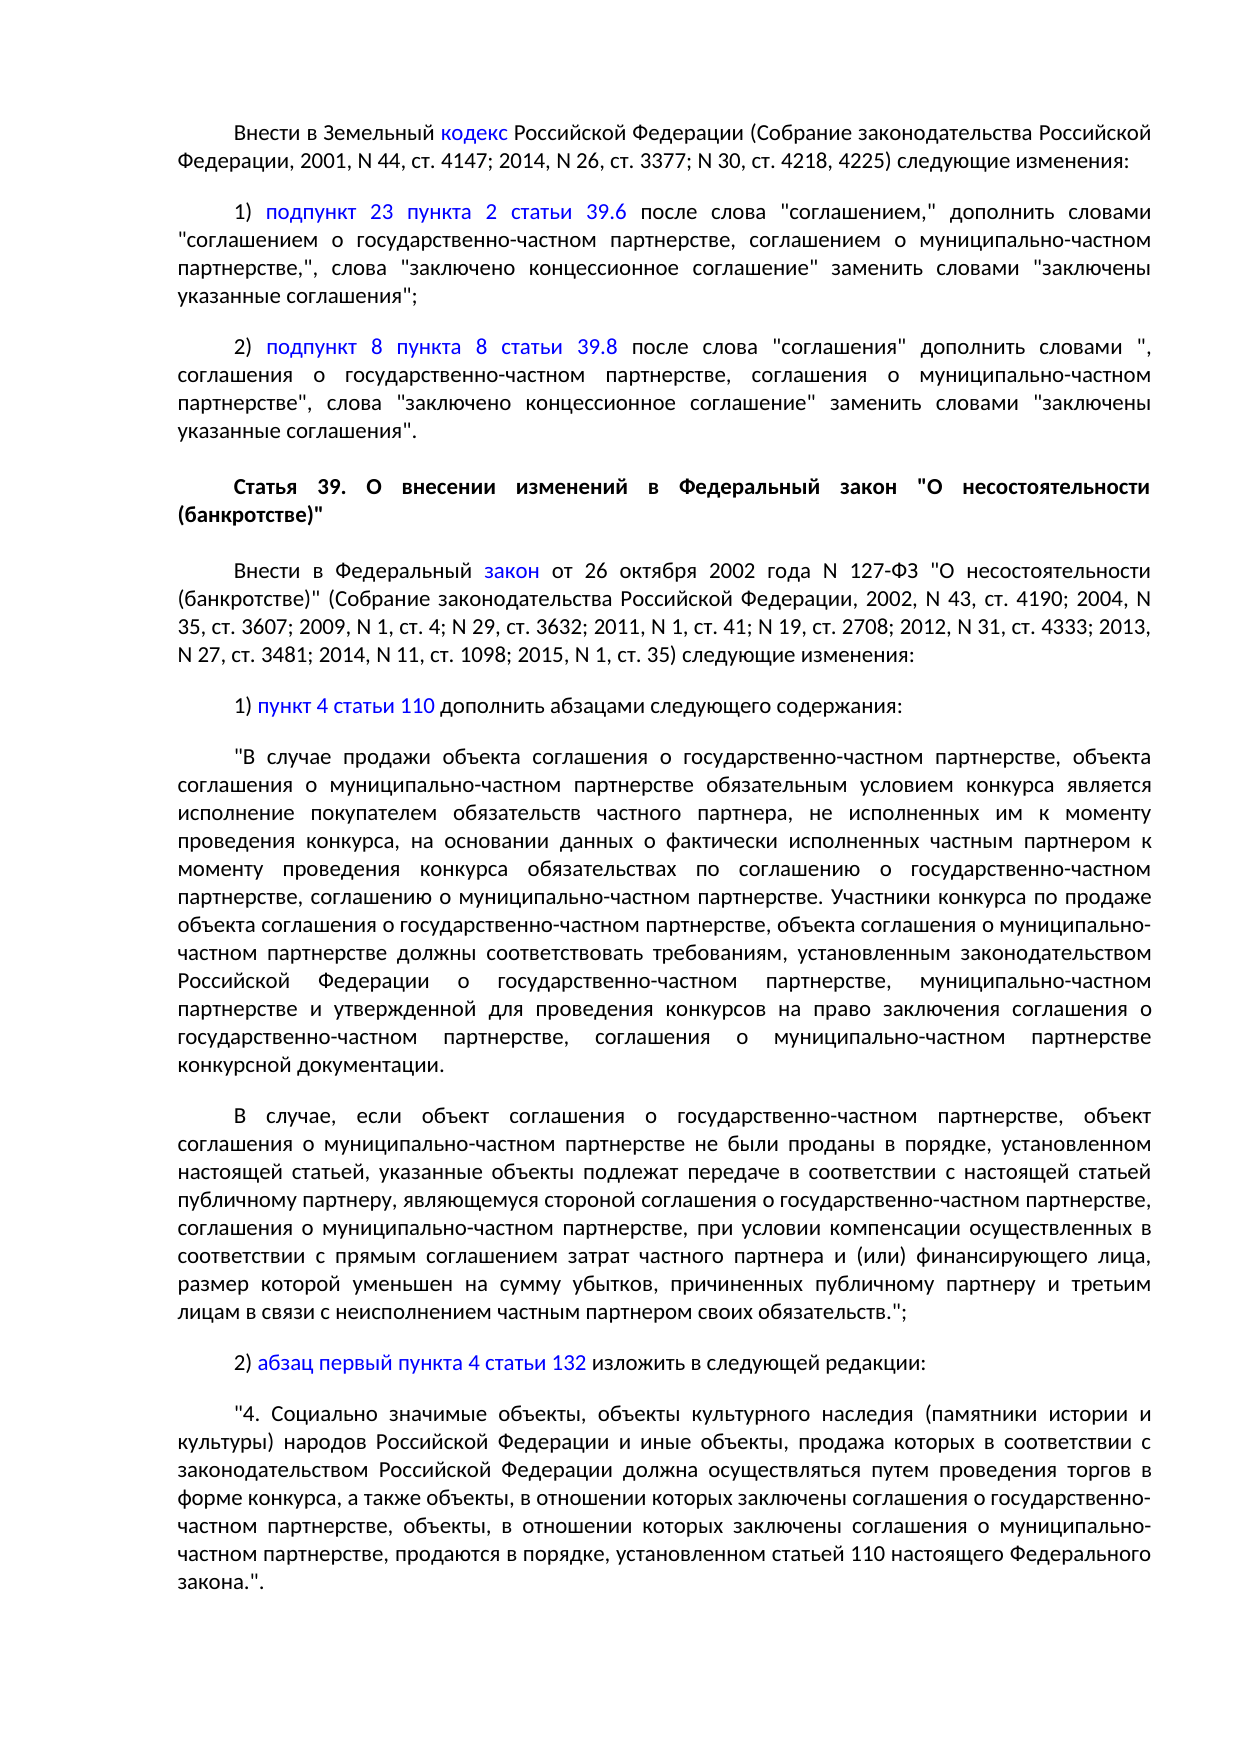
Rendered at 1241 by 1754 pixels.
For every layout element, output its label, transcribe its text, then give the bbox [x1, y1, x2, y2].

text 2) подпункт 8 пункта 8 статьи 39.8 после слова "соглашения" дополнить словами ", соглашения о государственно-частном партнерстве, соглашения о муниципально-частном партнерстве", слова "заключено концессионное соглашение" заменить словами "заключены указанные соглашения". [177, 332, 1152, 444]
text "В случае продажи объекта соглашения о государственно-частном партнерстве, объекта соглашения о муниципально-частном партнерстве обязательным условием конкурса является исполнение покупателем обязательств частного партнера, не исполненных им к моменту проведения конкурса, на основании данных о фактически исполненных частным партнером к моменту проведения конкурса обязательствах по соглашению о государственно-частном партнерстве, соглашению о муниципально-частном партнерстве. Участники конкурса по продаже объекта соглашения о государственно-частном партнерстве, объекта соглашения о муниципально-частном партнерстве должны соответствовать требованиям, установленным законодательством Российской Федерации о государственно-частном партнерстве, муниципально-частном партнерстве и утвержденной для проведения конкурсов на право заключения соглашения о государственно-частном партнерстве, соглашения о муниципально-частном партнерстве конкурсной документации. [177, 742, 1152, 1078]
text 1) подпункт 23 пункта 2 статьи 39.6 после слова "соглашением," дополнить словами "соглашением о государственно-частном партнерстве, соглашением о муниципально-частном партнерстве,", слова "заключено концессионное соглашение" заменить словами "заключены указанные соглашения"; [177, 197, 1152, 309]
text Внести в Федеральный закон от 26 октября 2002 года N 127-ФЗ "О несостоятельности (банкротстве)" (Собрание законодательства Российской Федерации, 2002, N 43, ст. 4190; 2004, N 35, ст. 3607; 2009, N 1, ст. 4; N 29, ст. 3632; 2011, N 1, ст. 41; N 19, ст. 2708; 2012, N 31, ст. 4333; 2013, N 27, ст. 3481; 2014, N 11, ст. 1098; 2015, N 1, ст. 35) следующие изменения: [177, 556, 1152, 668]
text "4. Социально значимые объекты, объекты культурного наследия (памятники истории и культуры) народов Российской Федерации и иные объекты, продажа которых в соответствии с законодательством Российской Федерации должна осуществляться путем проведения торгов в форме конкурса, а также объекты, в отношении которых заключены соглашения о государственно-частном партнерстве, объекты, в отношении которых заключены соглашения о муниципально-частном партнерстве, продаются в порядке, установленном статьей 110 настоящего Федерального закона.". [177, 1399, 1152, 1596]
text 2) абзац первый пункта 4 статьи 132 изложить в следующей редакции: [177, 1348, 1152, 1376]
text 1) пункт 4 статьи 110 дополнить абзацами следующего содержания: [177, 691, 1152, 719]
title Статья 39. О внесении изменений в Федеральный закон "О несостоятельности (банкротстве)" [177, 472, 1152, 528]
text Внести в Земельный кодекс Российской Федерации (Собрание законодательства Российской Федерации, 2001, N 44, ст. 4147; 2014, N 26, ст. 3377; N 30, ст. 4218, 4225) следующие изменения: [177, 118, 1152, 174]
text В случае, если объект соглашения о государственно-частном партнерстве, объект соглашения о муниципально-частном партнерстве не были проданы в порядке, установленном настоящей статьей, указанные объекты подлежат передаче в соответствии с настоящей статьей публичному партнеру, являющемуся стороной соглашения о государственно-частном партнерстве, соглашения о муниципально-частном партнерстве, при условии компенсации осуществленных в соответствии с прямым соглашением затрат частного партнера и (или) финансирующего лица, размер которой уменьшен на сумму убытков, причиненных публичному партнеру и третьим лицам в связи с неисполнением частным партнером своих обязательств."; [177, 1101, 1152, 1326]
